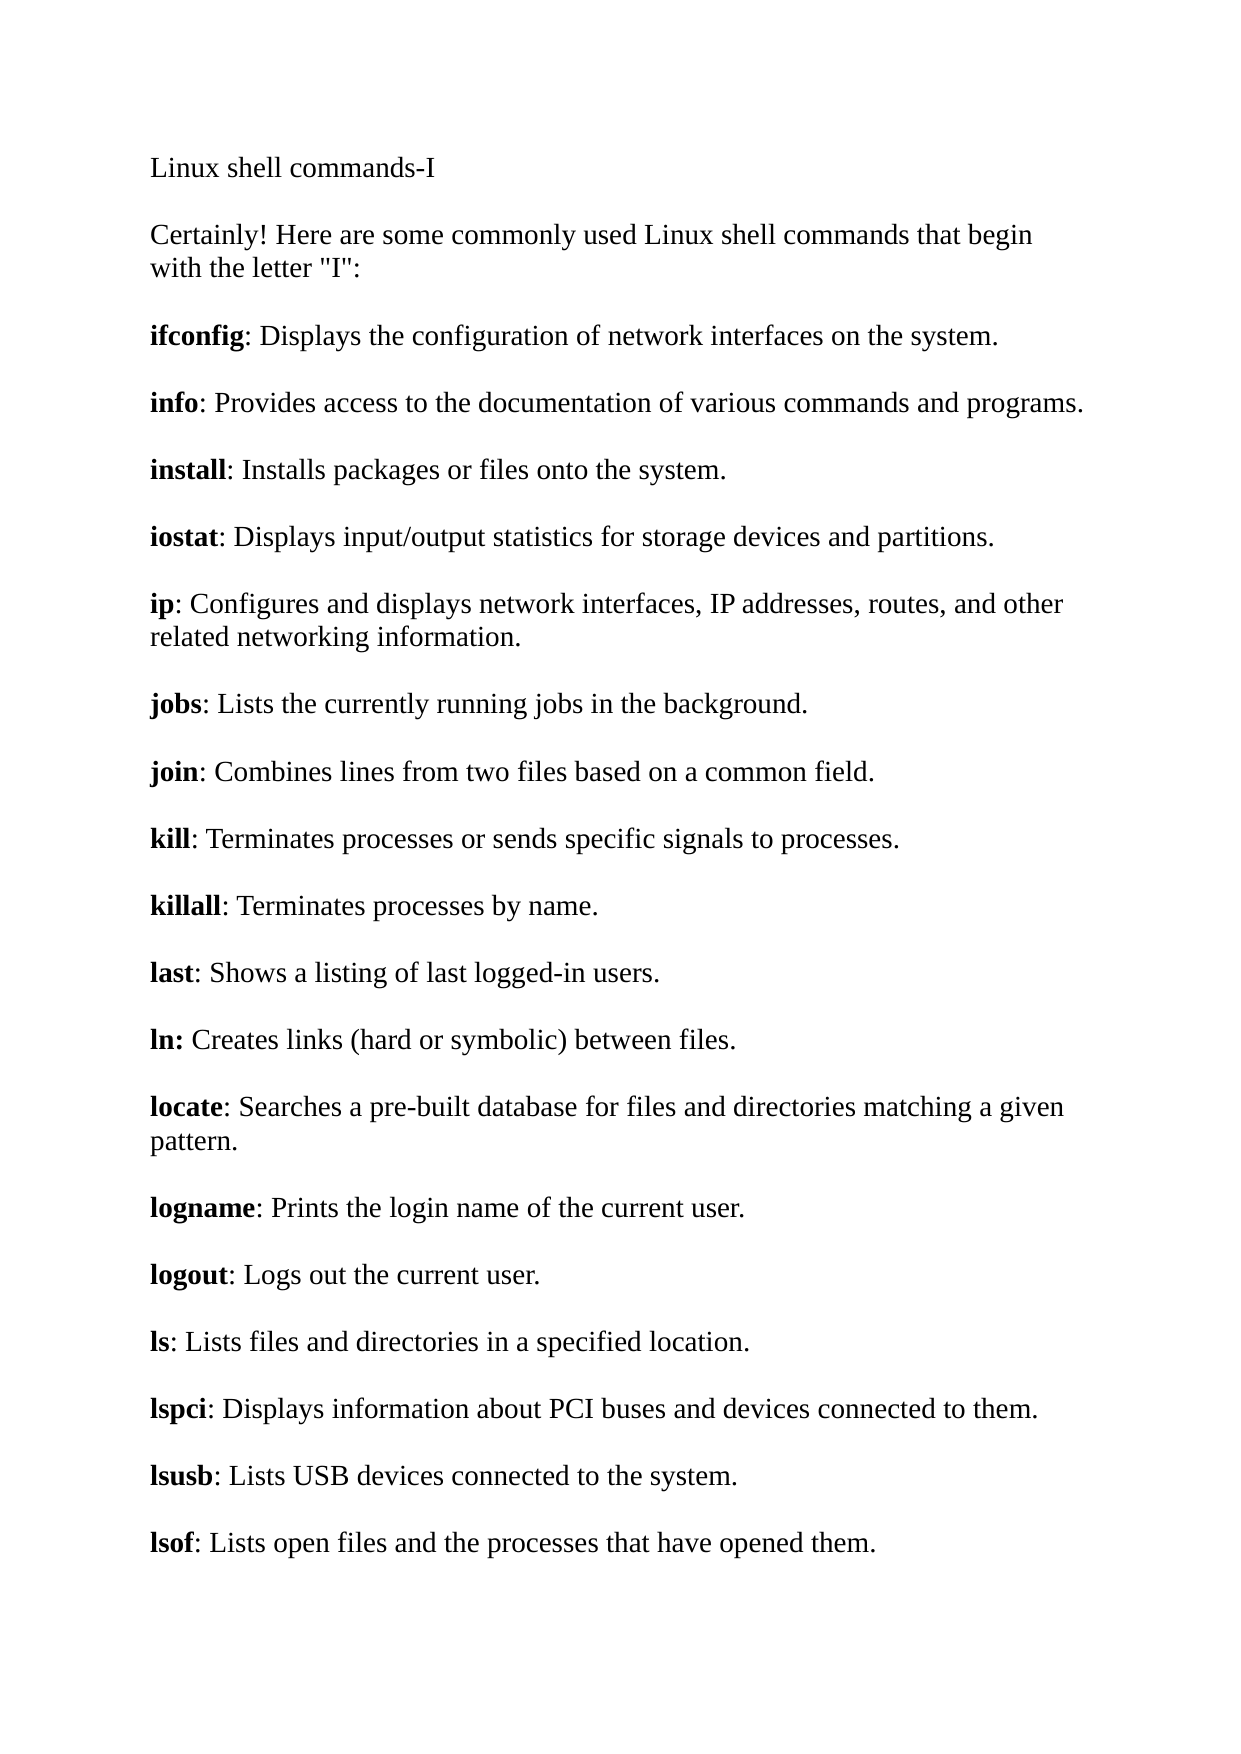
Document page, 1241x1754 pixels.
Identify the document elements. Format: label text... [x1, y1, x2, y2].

text jobs: Lists the currently running jobs in the background. [150, 687, 1090, 720]
text killall: Terminates processes by name. [150, 888, 1090, 921]
text lsusb: Lists USB devices connected to the system. [150, 1458, 1090, 1492]
text Linux shell commands-I [150, 150, 1090, 183]
text iostat: Displays input/output statistics for storage devices and partitions. [150, 519, 1090, 552]
text logout: Logs out the current user. [150, 1257, 1090, 1290]
text ifconfig: Displays the configuration of network interfaces on the system. [150, 318, 1090, 351]
text kill: Terminates processes or sends specific signals to processes. [150, 821, 1090, 854]
text logname: Prints the login name of the current user. [150, 1190, 1090, 1223]
text Certainly! Here are some commonly used Linux shell commands that begin with the letter "I": [150, 217, 1090, 284]
text locate: Searches a pre-built database for files and directories matching a given pattern. [150, 1089, 1090, 1156]
text ls: Lists files and directories in a specified location. [150, 1324, 1090, 1357]
text lspci: Displays information about PCI buses and devices connected to them. [150, 1391, 1090, 1424]
text ln: Creates links (hard or symbolic) between files. [150, 1022, 1090, 1056]
text last: Shows a listing of last logged-in users. [150, 955, 1090, 988]
text info: Provides access to the documentation of various commands and programs. [150, 385, 1090, 418]
text install: Installs packages or files onto the system. [150, 452, 1090, 485]
text ip: Configures and displays network interfaces, IP addresses, routes, and other related networking information. [150, 586, 1090, 653]
text lsof: Lists open files and the processes that have opened them. [150, 1525, 1090, 1559]
text join: Combines lines from two files based on a common field. [150, 754, 1090, 787]
